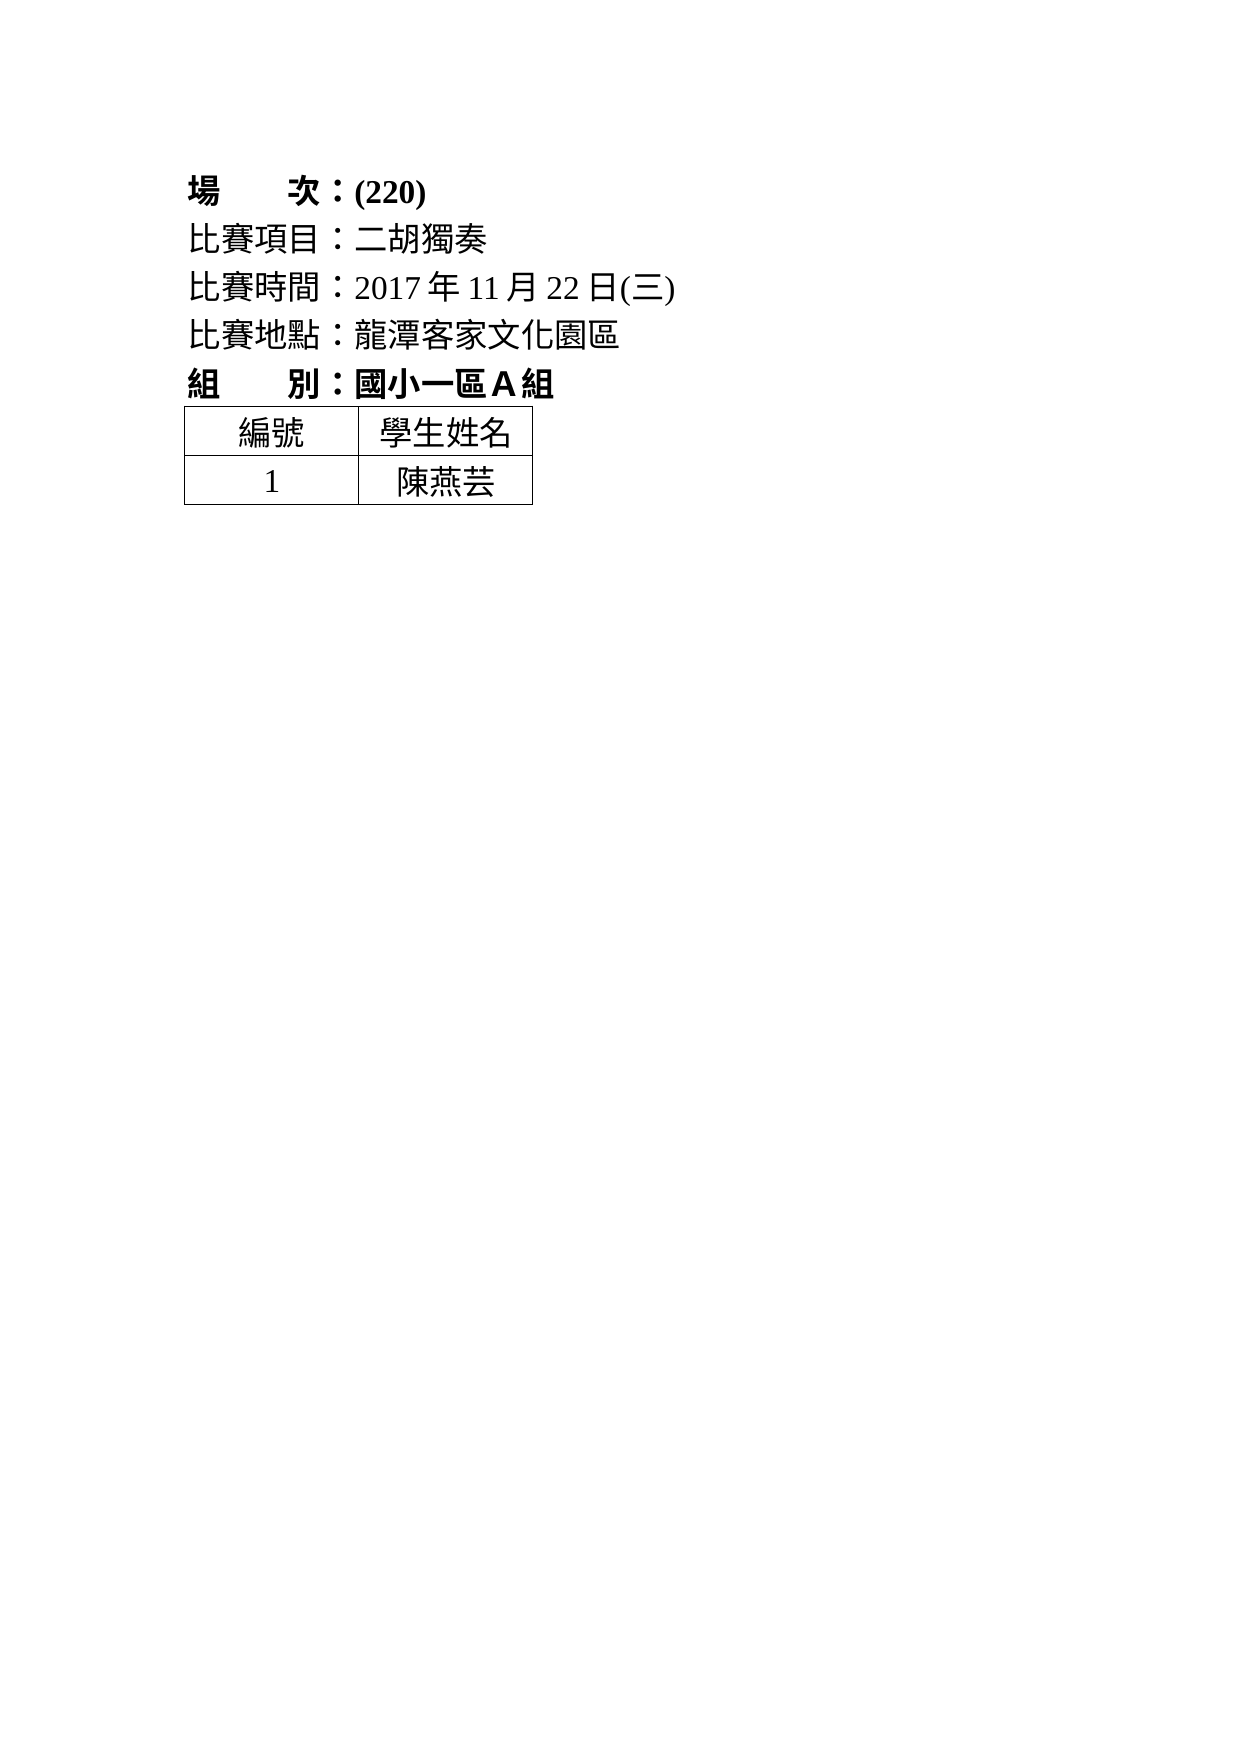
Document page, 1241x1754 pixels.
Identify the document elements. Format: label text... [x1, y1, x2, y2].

text 比賽地點：龍潭客家文化園區 [187, 309, 1053, 357]
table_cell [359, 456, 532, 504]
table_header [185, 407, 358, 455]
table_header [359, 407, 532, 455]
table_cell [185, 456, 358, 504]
text 組 別：國小一區Ａ組 [187, 357, 1053, 406]
text 場 次：(220) [187, 164, 1053, 213]
text 比賽項目：二胡獨奏 [187, 213, 1053, 261]
text 比賽時間：2017年11月22日(三) [187, 261, 1053, 309]
